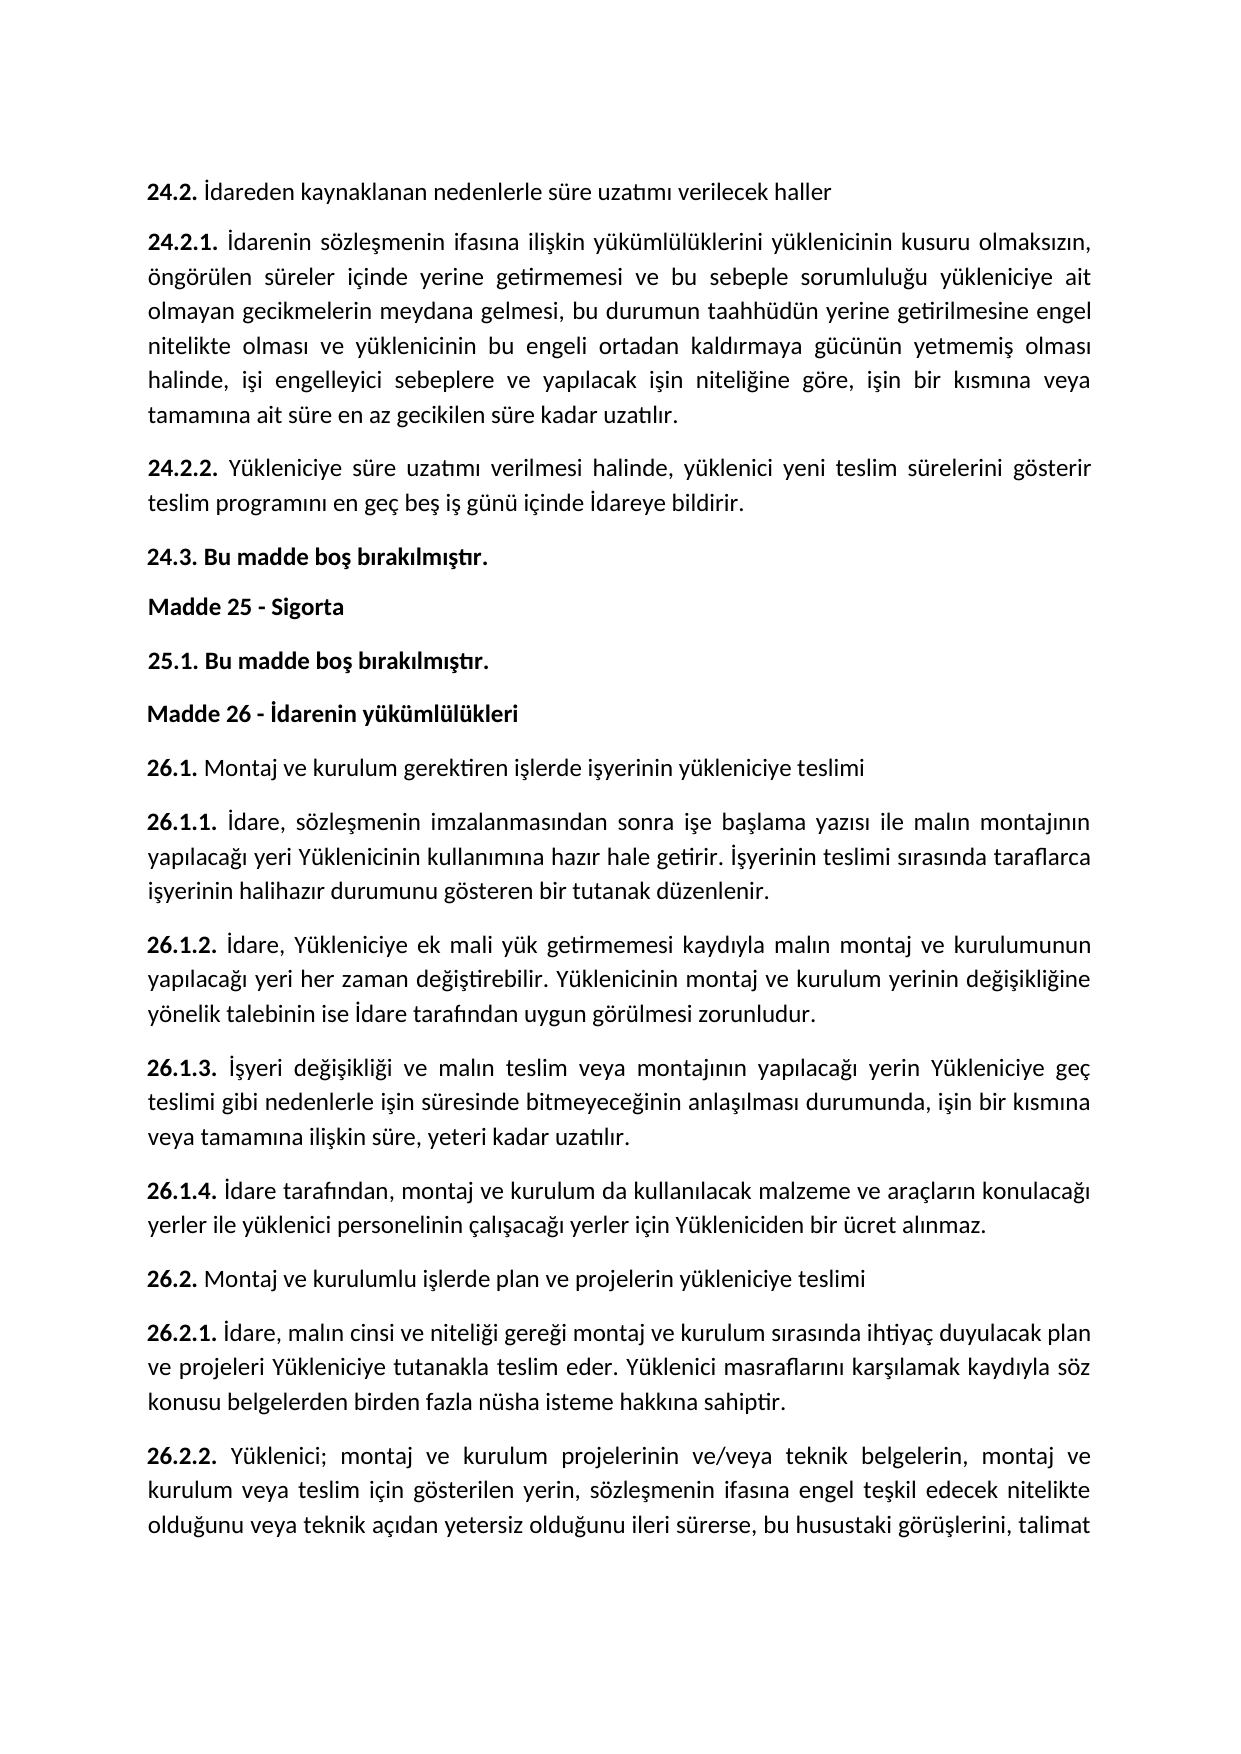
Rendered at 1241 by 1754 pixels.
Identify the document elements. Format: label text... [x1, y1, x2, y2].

text Madde 26 - İdarenin yükümlülükleri [147, 699, 1092, 729]
text 24.2. İdareden kaynaklanan nedenlerle süre uzatımı verilecek haller [147, 176, 1092, 207]
text 26.1.1. İdare, sözleşmenin imzalanmasından sonra işe başlama yazısı ile malın montajının yapılacağı yeri Yüklenicinin kullanımına hazır hale getirir. İşyerinin teslimi sırasında taraflarca işyerinin halihazır durumunu gösteren bir tutanak düzenlenir. [147, 806, 1092, 906]
text 26.1.4. İdare tarafından, montaj ve kurulum da kullanılacak malzeme ve araçların konulacağı yerler ile yüklenici personelinin çalışacağı yerler için Yükleniciden bir ücret alınmaz. [147, 1175, 1092, 1240]
text 24.2.1. İdarenin sözleşmenin ifasına ilişkin yükümlülüklerini yüklenicinin kusuru olmaksızın, öngörülen süreler içinde yerine getirmemesi ve bu sebeple sorumluluğu yükleniciye ait olmayan gecikmelerin meydana gelmesi, bu durumun taahhüdün yerine getirilmesine engel nitelikte olması ve yüklenicinin bu engeli ortadan kaldırmaya gücünün yetmemiş olması halinde, işi engelleyici sebeplere ve yapılacak işin niteliğine göre, işin bir kısmına veya tamamına ait süre en az gecikilen süre kadar uzatılır. [148, 226, 1093, 429]
text 26.1. Montaj ve kurulum gerektiren işlerde işyerinin yükleniciye teslimi [147, 752, 1092, 783]
text 25.1. Bu madde boş bırakılmıştır. [148, 645, 1093, 675]
text Madde 25 - Sigorta [148, 591, 1093, 621]
text 24.2.2. Yükleniciye süre uzatımı verilmesi halinde, yüklenici yeni teslim sürelerini gösterir teslim programını en geç beş iş günü içinde İdareye bildirir. [148, 453, 1093, 518]
text 24.3. Bu madde boş bırakılmıştır. [147, 541, 1092, 571]
text 26.1.3. İşyeri değişikliği ve malın teslim veya montajının yapılacağı yerin Yükleniciye geç teslimi gibi nedenlerle işin süresinde bitmeyeceğinin anlaşılması durumunda, işin bir kısmına veya tamamına ilişkin süre, yeteri kadar uzatılır. [147, 1052, 1092, 1151]
text 26.1.2. İdare, Yükleniciye ek mali yük getirmemesi kaydıyla malın montaj ve kurulumunun yapılacağı yeri her zaman değiştirebilir. Yüklenicinin montaj ve kurulum yerinin değişikliğine yönelik talebinin ise İdare tarafından uygun görülmesi zorunludur. [147, 929, 1092, 1029]
text 26.2. Montaj ve kurulumlu işlerde plan ve projelerin yükleniciye teslimi [147, 1263, 1092, 1294]
text 26.2.1. İdare, malın cinsi ve niteliği gereği montaj ve kurulum sırasında ihtiyaç duyulacak plan ve projeleri Yükleniciye tutanakla teslim eder. Yüklenici masraflarını karşılamak kaydıyla söz konusu belgelerden birden fazla nüsha isteme hakkına sahiptir. [147, 1317, 1092, 1416]
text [147, 1440, 1092, 1539]
